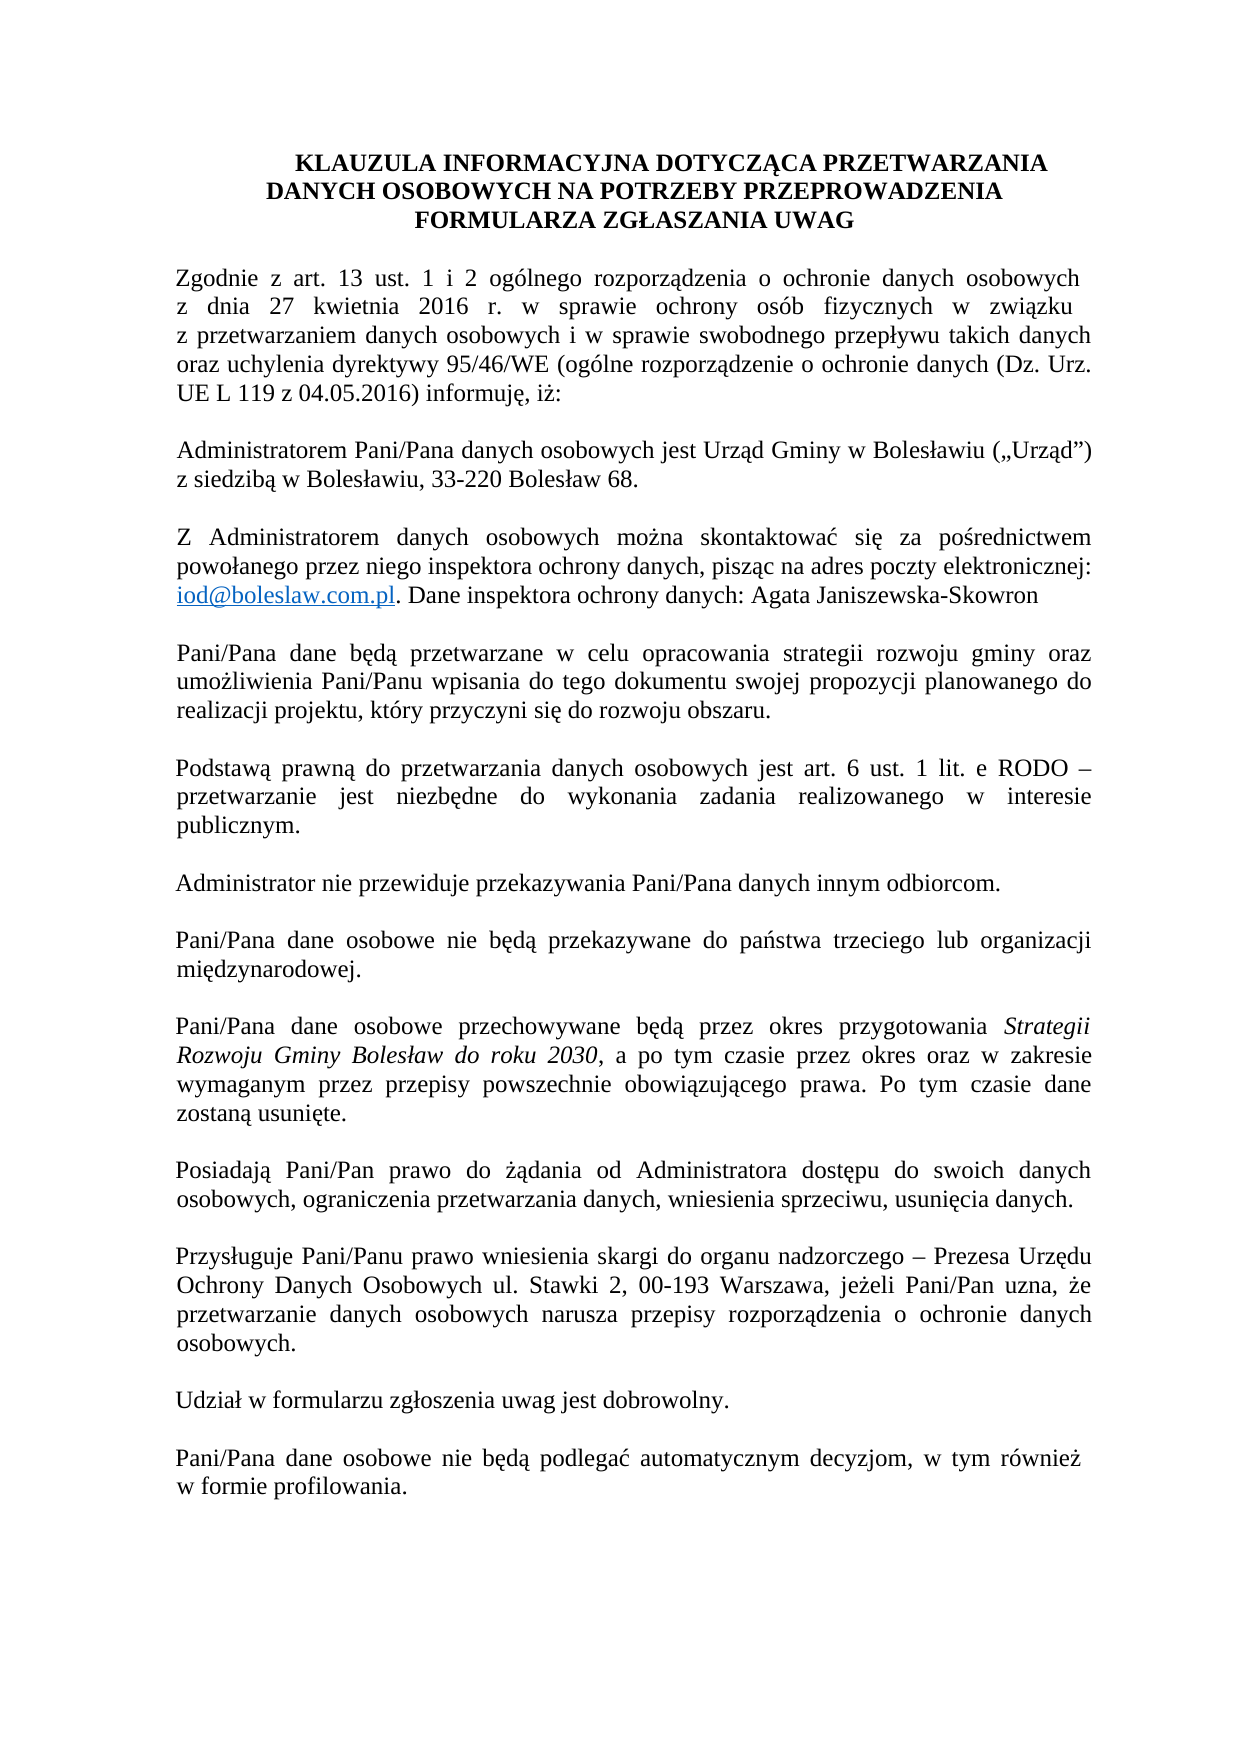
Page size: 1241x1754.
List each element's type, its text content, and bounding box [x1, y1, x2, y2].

text Z Administratorem danych osobowych można skontaktować się za pośrednictwem powołanego przez niego inspektora ochrony danych, pisząc na adres poczty elektronicznej: iod@boleslaw.com.pl. Dane inspektora ochrony danych: Agata Janiszewska-Skowron [176, 522, 1092, 608]
list KLAUZULA INFORMACYJNA DOTYCZĄCA PRZETWARZANIA DANYCH OSOBOWYCH NA POTRZEBY PRZEPROWADZENIA FORMULARZA ZGŁASZANIA UWAG [176, 148, 1092, 234]
list Przysługuje Pani/Panu prawo wniesienia skargi do organu nadzorczego – Prezesa Urzędu Ochrony Danych Osobowych ul. Stawki 2, 00-193 Warszawa, jeżeli Pani/Pan uzna, że przetwarzanie danych osobowych narusza przepisy rozporządzenia o ochronie danych osobowych. [175, 1241, 1092, 1356]
list Posiadają Pani/Pan prawo do żądania od Administratora dostępu do swoich danych osobowych, ograniczenia przetwarzania danych, wniesienia sprzeciwu, usunięcia danych. [175, 1155, 1092, 1213]
list Zgodnie z art. 13 ust. 1 i 2 ogólnego rozporządzenia o ochronie danych osobowych z dnia 27 kwietnia 2016 r. w sprawie ochrony osób fizycznych w związku z przetwarzaniem danych osobowych i w sprawie swobodnego przepływu takich danych oraz uchylenia dyrektywy 95/46/WE (ogólne rozporządzenie o ochronie danych (Dz. Urz. UE L 119 z 04.05.2016) informuję, iż: [175, 263, 1092, 406]
text Pani/Pana dane będą przetwarzane w celu opracowania strategii rozwoju gminy oraz umożliwienia Pani/Panu wpisania do tego dokumentu swojej propozycji planowanego do realizacji projektu, który przyczyni się do rozwoju obszaru. [176, 638, 1092, 724]
list Pani/Pana dane osobowe nie będą podlegać automatycznym decyzjom, w tym również w formie profilowania. [175, 1443, 1092, 1500]
list Udział w formularzu zgłoszenia uwag jest dobrowolny. [175, 1385, 1092, 1414]
list Podstawą prawną do przetwarzania danych osobowych jest art. 6 ust. 1 lit. e RODO – przetwarzanie jest niezbędne do wykonania zadania realizowanego w interesie publicznym. [175, 753, 1092, 839]
text Administratorem Pani/Pana danych osobowych jest Urząd Gminy w Bolesławiu („Urząd”) z siedzibą w Bolesławiu, 33-220 Bolesław 68. [176, 436, 1092, 493]
list Pani/Pana dane osobowe nie będą przekazywane do państwa trzeciego lub organizacji międzynarodowej. [175, 925, 1092, 983]
list Administrator nie przewiduje przekazywania Pani/Pana danych innym odbiorcom. [175, 868, 1092, 896]
list Pani/Pana dane osobowe przechowywane będą przez okres przygotowania Strategii Rozwoju Gminy Bolesław do roku 2030, a po tym czasie przez okres oraz w zakresie wymaganym przez przepisy powszechnie obowiązującego prawa. Po tym czasie dane zostaną usunięte. [175, 1011, 1092, 1126]
